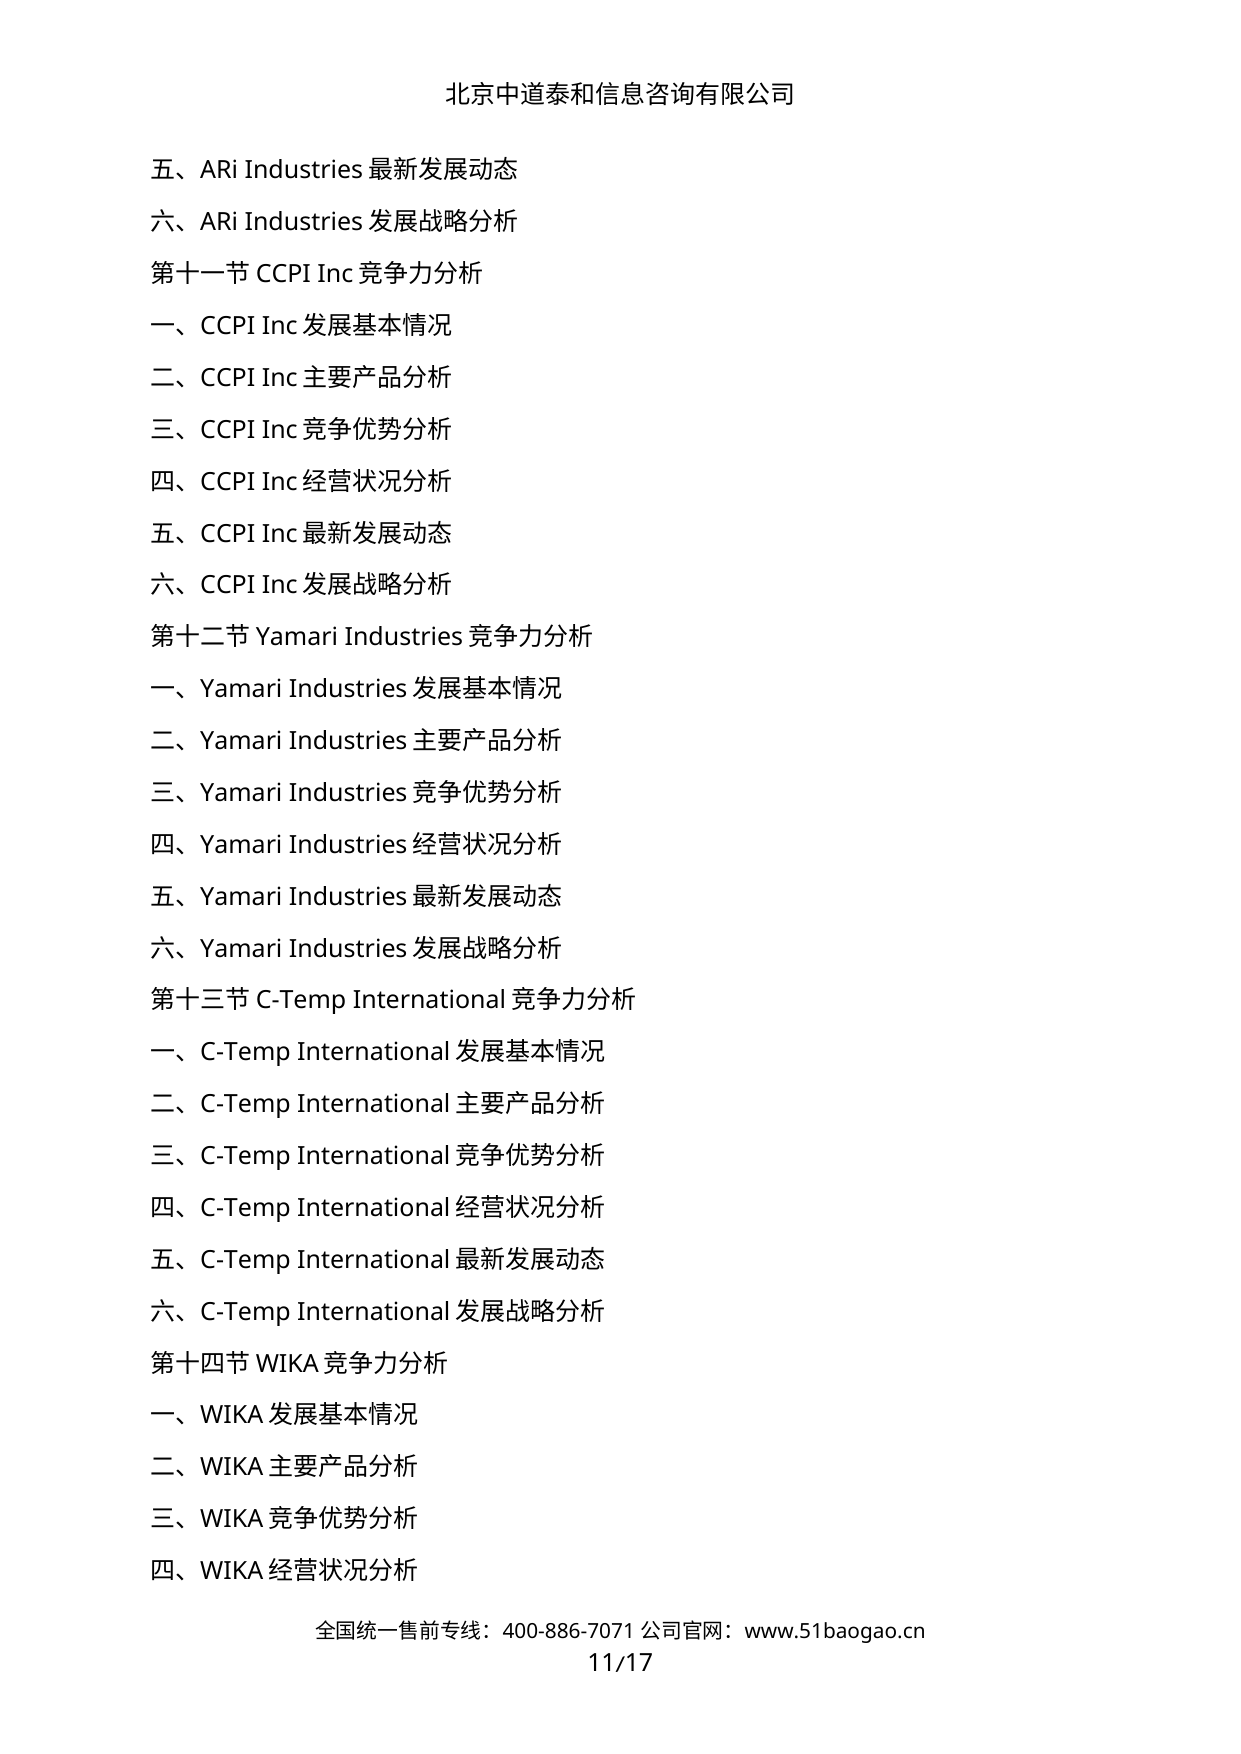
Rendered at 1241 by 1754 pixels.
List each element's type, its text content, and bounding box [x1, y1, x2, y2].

text 第十四节 WIKA竞争力分析 [150, 1343, 1090, 1379]
text 四、Yamari Industries经营状况分析 [150, 824, 1090, 861]
text 五、Yamari Industries最新发展动态 [150, 876, 1090, 912]
text 第十二节 Yamari Industries竞争力分析 [150, 617, 1090, 653]
text 六、ARi Industries发展战略分析 [150, 202, 1090, 238]
text 三、CCPI Inc竞争优势分析 [150, 409, 1090, 446]
text 三、Yamari Industries竞争优势分析 [150, 772, 1090, 809]
text 五、ARi Industries最新发展动态 [150, 150, 1090, 186]
text 四、C-Temp International经营状况分析 [150, 1187, 1090, 1224]
text 五、CCPI Inc最新发展动态 [150, 513, 1090, 549]
text 一、Yamari Industries发展基本情况 [150, 669, 1090, 705]
text 三、C-Temp International竞争优势分析 [150, 1136, 1090, 1172]
text 一、C-Temp International发展基本情况 [150, 1032, 1090, 1068]
text 第十一节 CCPI Inc竞争力分析 [150, 254, 1090, 290]
text 二、WIKA主要产品分析 [150, 1447, 1090, 1483]
text 一、WIKA发展基本情况 [150, 1395, 1090, 1431]
text 二、C-Temp International主要产品分析 [150, 1084, 1090, 1120]
text 四、WIKA经营状况分析 [150, 1551, 1090, 1587]
text 二、Yamari Industries主要产品分析 [150, 721, 1090, 757]
text 六、CCPI Inc发展战略分析 [150, 565, 1090, 601]
text 五、C-Temp International最新发展动态 [150, 1239, 1090, 1276]
text 六、Yamari Industries发展战略分析 [150, 928, 1090, 964]
text 三、WIKA竞争优势分析 [150, 1499, 1090, 1535]
text 六、C-Temp International发展战略分析 [150, 1291, 1090, 1327]
text 二、CCPI Inc主要产品分析 [150, 357, 1090, 394]
text 第十三节 C-Temp International竞争力分析 [150, 980, 1090, 1016]
text 一、CCPI Inc发展基本情况 [150, 306, 1090, 342]
text 四、CCPI Inc经营状况分析 [150, 461, 1090, 497]
